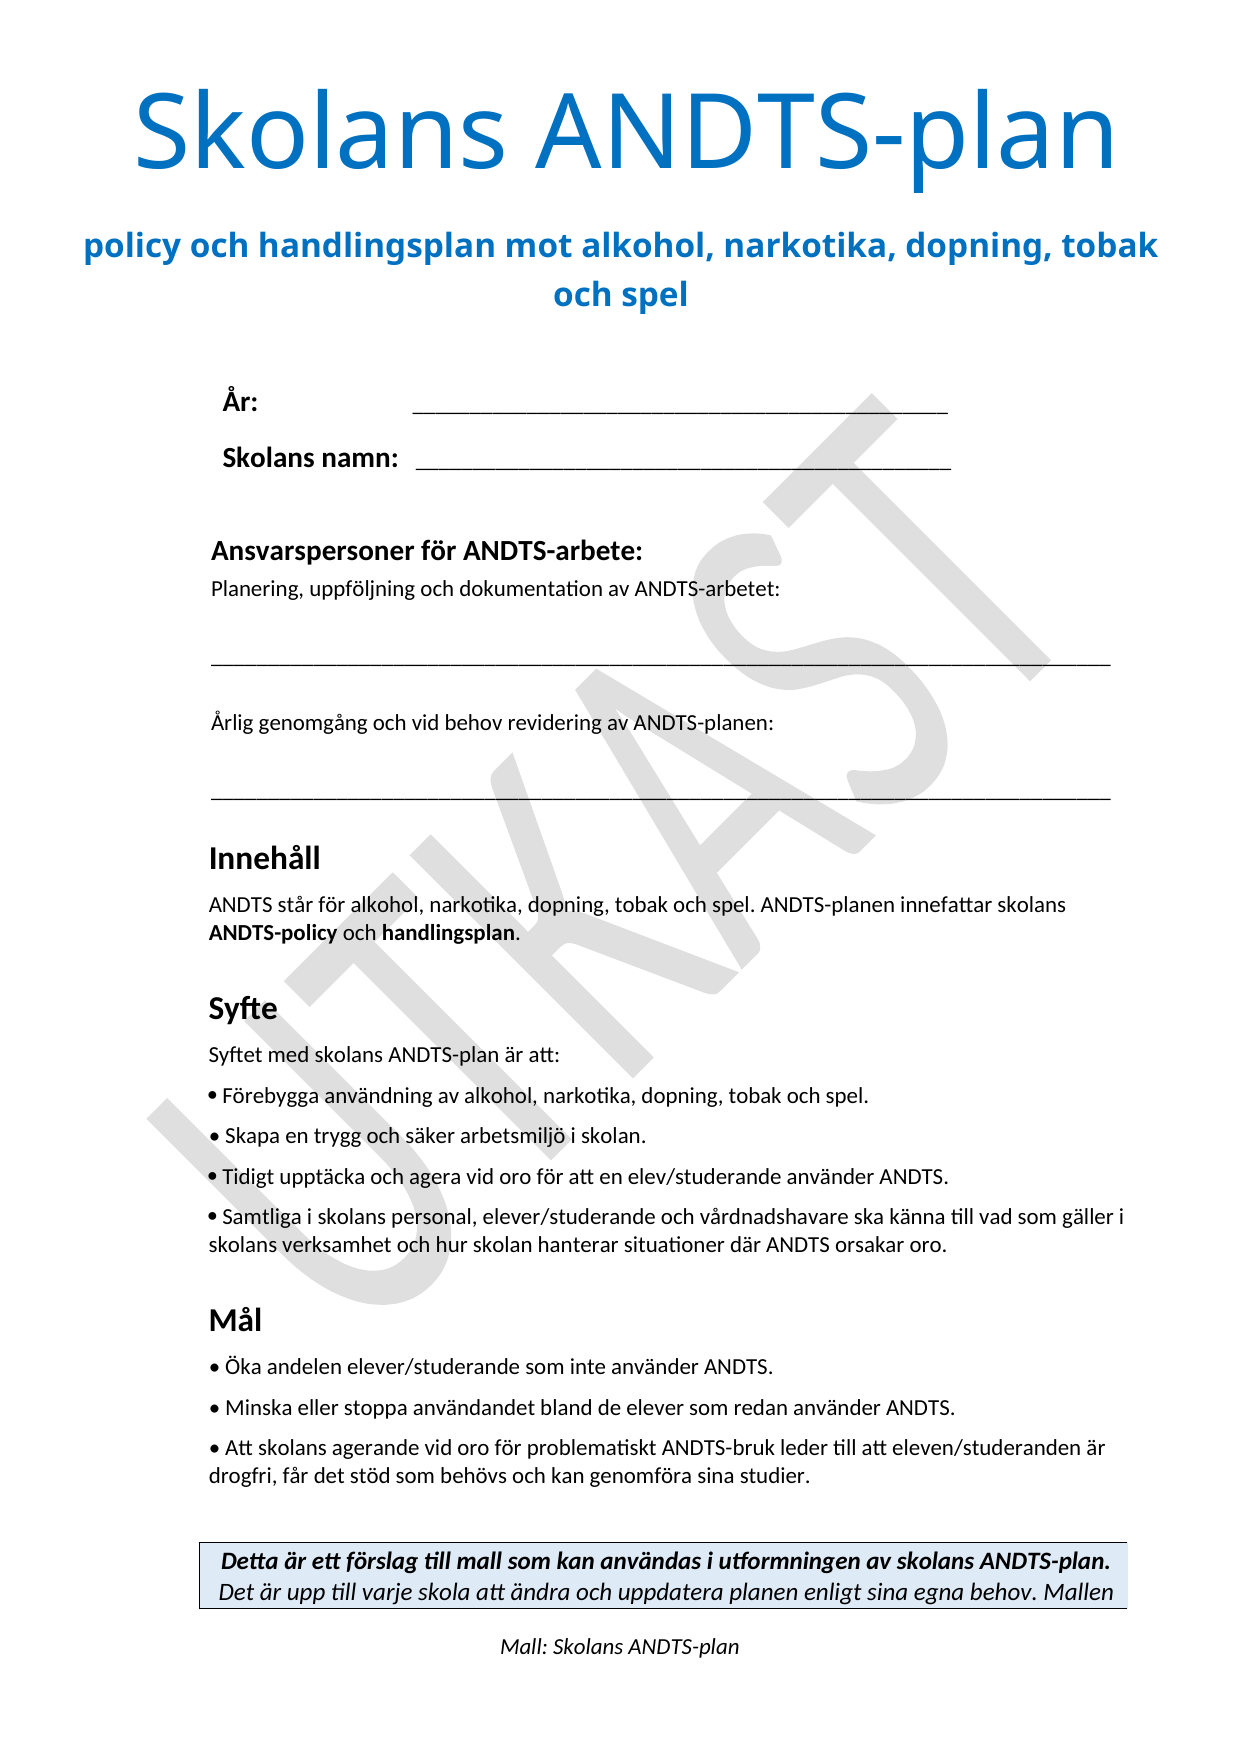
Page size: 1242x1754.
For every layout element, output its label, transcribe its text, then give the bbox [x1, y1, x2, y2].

text _______________________________________________________________________________ [211, 641, 1167, 669]
text Ansvarspersoner för ANDTS-arbete: [211, 532, 1167, 567]
text År: _______________________________________________ [86, 383, 1167, 419]
text Årlig genomgång och vid behov revidering av ANDTS-planen: [211, 708, 1167, 737]
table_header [75, 809, 1138, 1609]
text Skolans namn: _______________________________________________ [86, 439, 1167, 474]
text policy och handlingsplan mot alkohol, narkotika, dopning, tobak och spel [75, 222, 1167, 316]
text _______________________________________________________________________________ [75, 776, 1167, 804]
subtitle Skolans ANDTS-plan [86, 103, 1167, 184]
text Planering, uppföljning och dokumentation av ANDTS-arbetet: [211, 574, 1167, 602]
